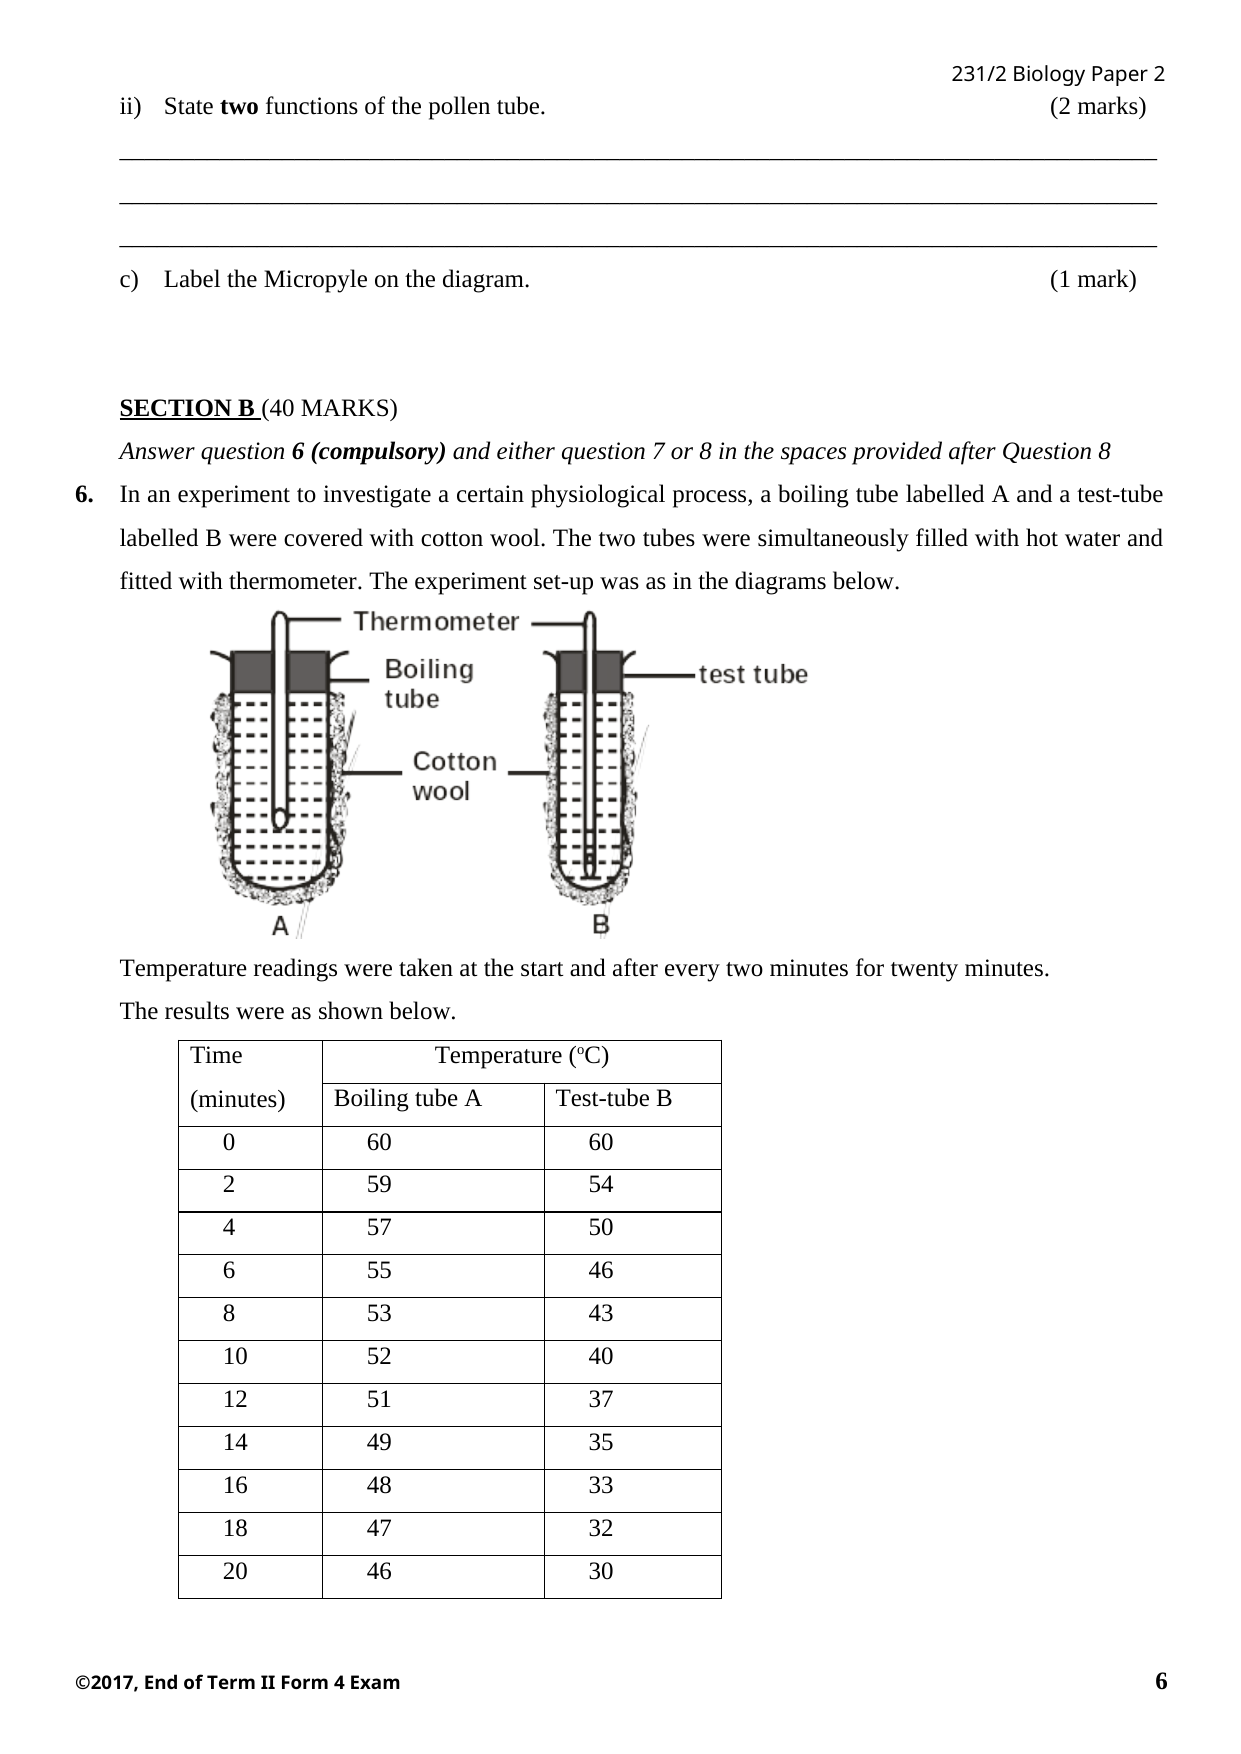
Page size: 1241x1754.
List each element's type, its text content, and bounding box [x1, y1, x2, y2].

table_cell 10 [179, 1341, 322, 1383]
table_cell 46 [545, 1255, 721, 1297]
table_cell 6 [179, 1255, 322, 1297]
text _________________________________________________________________________________________________________________________________________________________________________________________________________________________________________________________ [119, 134, 1165, 249]
table_cell 32 [545, 1513, 721, 1555]
table_cell 8 [179, 1298, 322, 1340]
table_cell 50 [545, 1213, 721, 1254]
table_cell 51 [323, 1384, 544, 1426]
table_cell 43 [545, 1298, 721, 1340]
table_cell 55 [323, 1255, 544, 1297]
table_cell 33 [545, 1470, 721, 1512]
list In an experiment to investigate a certain physiological process, a boiling tube labelled A and a test-tube labelled B were covered with cotton wool. The two tubes were simultaneously filled with hot water and fitted with thermometer. The experiment set-up was as in the diagrams below. [75, 479, 1165, 594]
list Answer question 6 (compulsory) and either question 7 or 8 in the spaces provided after Question 8 [119, 436, 1165, 465]
table_cell 46 [323, 1556, 544, 1598]
table_cell 60 [545, 1127, 721, 1168]
table_cell 37 [545, 1384, 721, 1426]
text SECTION B (40 MARKS) [119, 393, 1165, 422]
table_cell 60 [323, 1127, 544, 1168]
table_cell 2 [179, 1170, 322, 1211]
list State two functions of the pollen tube. (2 marks) [119, 91, 1165, 120]
list The results were as shown below. [119, 996, 1165, 1025]
table_cell 52 [323, 1341, 544, 1383]
table_cell 48 [323, 1470, 544, 1512]
table_cell 47 [323, 1513, 544, 1555]
table_header Time (minutes) [179, 1041, 322, 1126]
table_cell 49 [323, 1427, 544, 1469]
table_cell 0 [179, 1127, 322, 1168]
table_cell 35 [545, 1427, 721, 1469]
table_cell 20 [179, 1556, 322, 1598]
table_cell 57 [323, 1213, 544, 1254]
table_cell 16 [179, 1470, 322, 1512]
table_cell 59 [323, 1170, 544, 1211]
list c) Label the Micropyle on the diagram. (1 mark) [119, 264, 1165, 293]
table_cell 14 [179, 1427, 322, 1469]
table_cell 40 [545, 1341, 721, 1383]
table_cell 4 [179, 1213, 322, 1254]
list Temperature readings were taken at the start and after every two minutes for twenty minutes. [119, 953, 1165, 982]
table_header Temperature (oC) [323, 1041, 721, 1082]
table_cell 54 [545, 1170, 721, 1211]
table_cell Boiling tube A [323, 1084, 544, 1126]
table_cell 53 [323, 1298, 544, 1340]
table_cell Test-tube B [545, 1084, 721, 1126]
table_cell 12 [179, 1384, 322, 1426]
table_cell 18 [179, 1513, 322, 1555]
table_cell 30 [545, 1556, 721, 1598]
